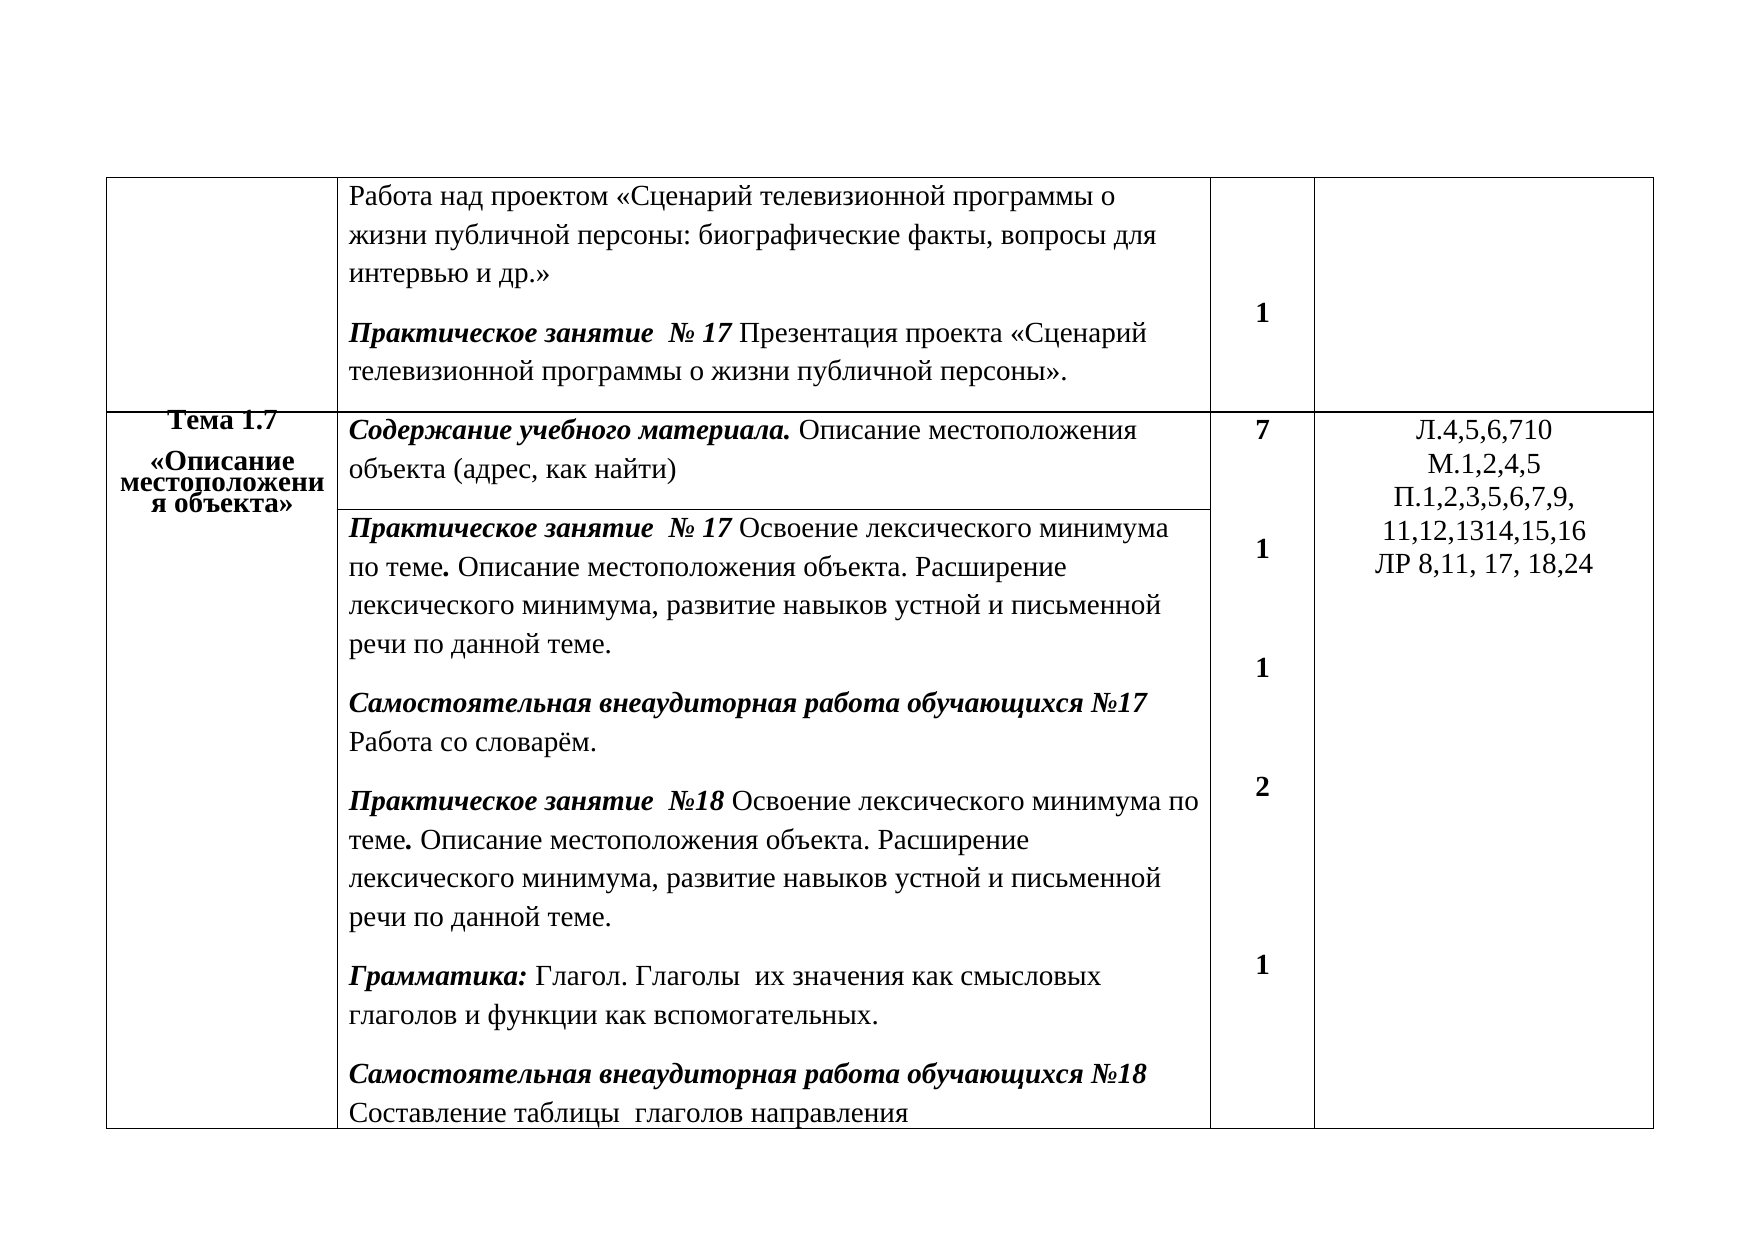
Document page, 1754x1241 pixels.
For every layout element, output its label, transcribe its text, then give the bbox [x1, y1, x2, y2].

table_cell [338, 178, 1210, 411]
table_cell Содержание учебного материала. Описание местоположения объекта (адрес, как найти) [338, 413, 1210, 509]
table_cell Л.4,5,6,710 М.1,2,4,5 П.1,2,3,5,6,7,9, 11,12,1314,15,16 ЛР 8,11, 17, 18,24 [1315, 413, 1653, 1128]
table_cell Тема 1.7 «Описание местоположения объекта» [107, 413, 337, 1128]
table_cell 7 1 1 2 1 2 1 2 1 [1211, 413, 1314, 1128]
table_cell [338, 510, 1210, 1128]
